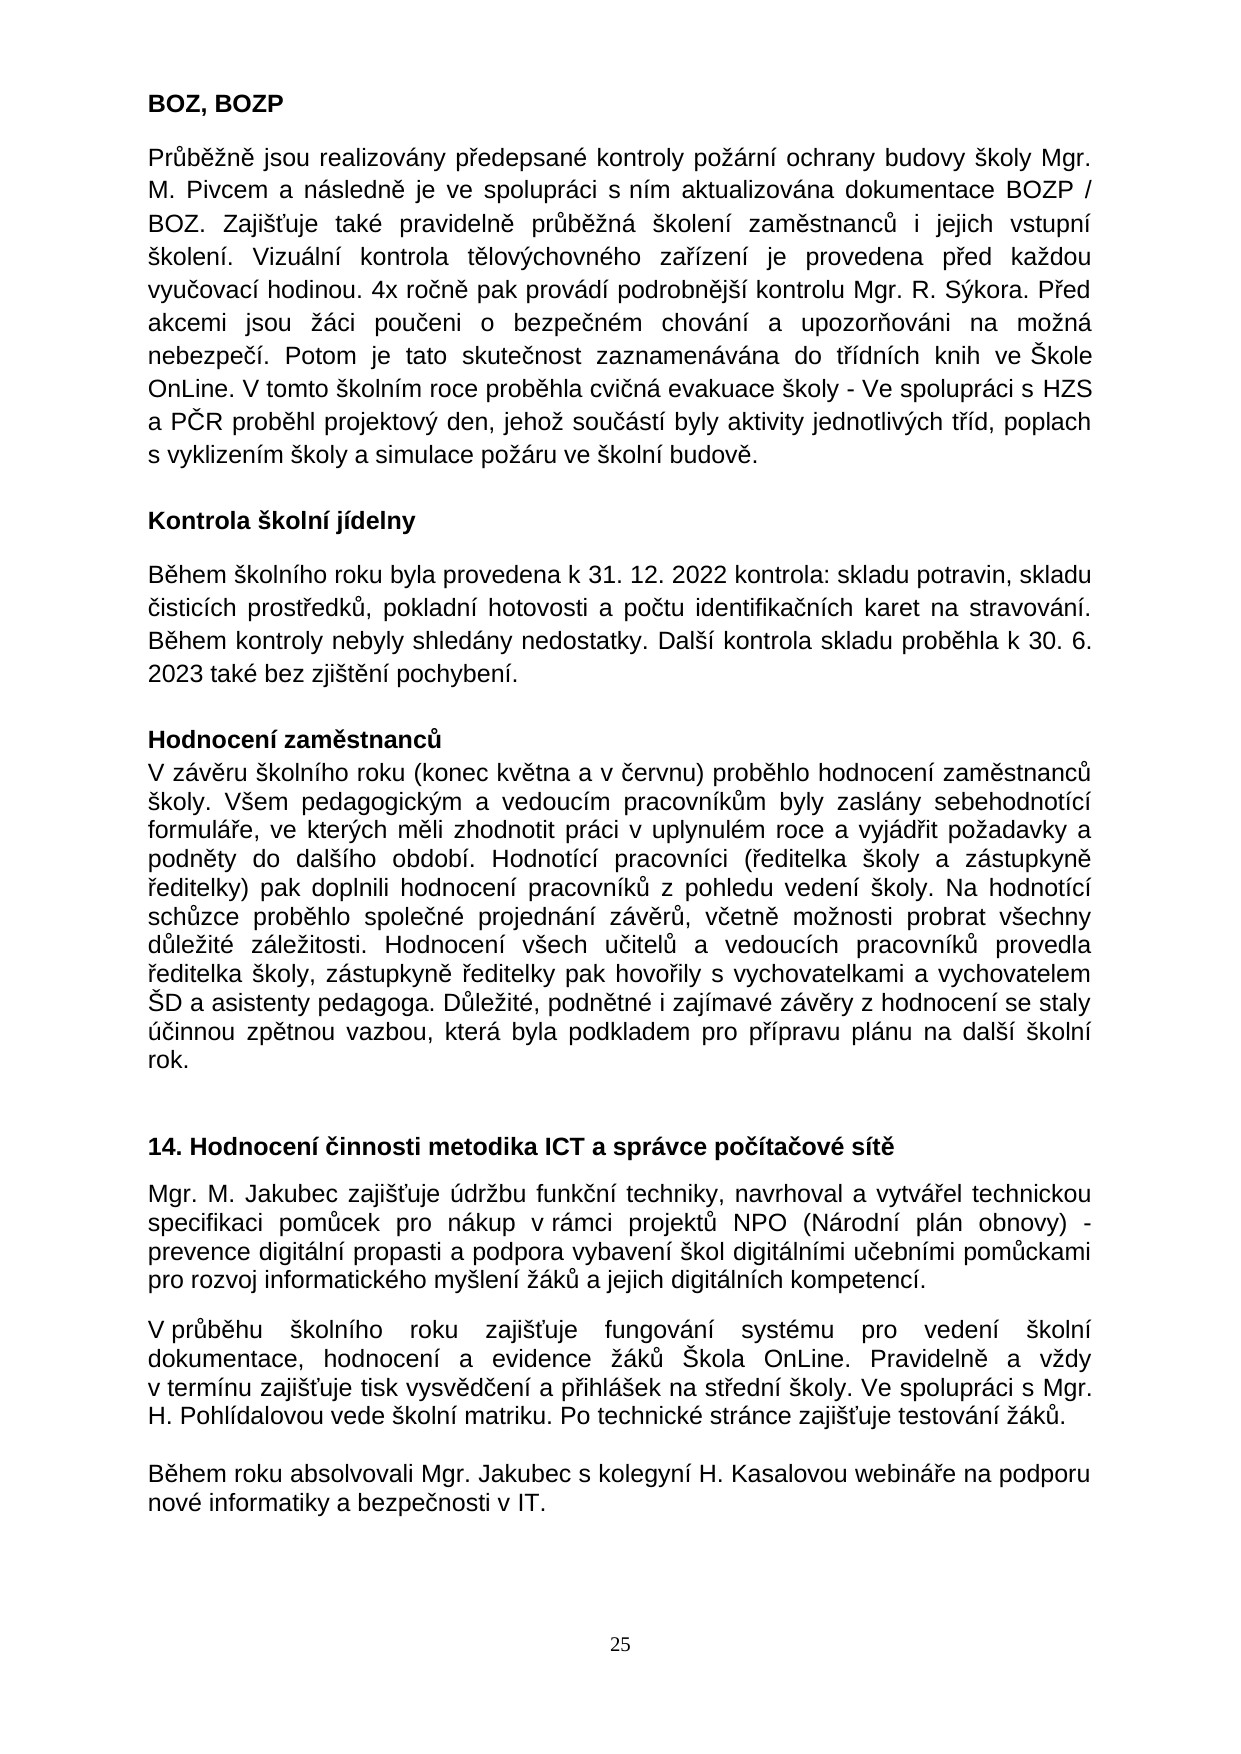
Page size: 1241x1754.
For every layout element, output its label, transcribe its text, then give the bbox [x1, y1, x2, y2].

text Během roku absolvovali Mgr. Jakubec s kolegyní H. Kasalovou webináře na podporu nové informatiky a bezpečnosti v IT. [148, 1459, 1093, 1516]
text V závěru školního roku (konec května a v červnu) proběhlo hodnocení zaměstnanců školy. Všem pedagogickým a vedoucím pracovníkům byly zaslány sebehodnotící formuláře, ve kterých měli zhodnotit práci v uplynulém roce a vyjádřit požadavky a podněty do dalšího období. Hodnotící pracovníci (ředitelka školy a zástupkyně ředitelky) pak doplnili hodnocení pracovníků z pohledu vedení školy. Na hodnotící schůzce proběhlo společné projednání závěrů, včetně možnosti probrat všechny důležité záležitosti. Hodnocení všech učitelů a vedoucích pracovníků provedla ředitelka školy, zástupkyně ředitelky pak hovořily s vychovatelkami a vychovatelem ŠD a asistenty pedagoga. Důležité, podnětné i zajímavé závěry z hodnocení se staly účinnou zpětnou vazbou, která byla podkladem pro přípravu plánu na další školní rok. [148, 758, 1093, 1074]
text Během školního roku byla provedena k 31. 12. 2022 kontrola: skladu potravin, skladu čisticích prostředků, pokladní hotovosti a počtu identifikačních karet na stravování. Během kontroly nebyly shledány nedostatky. Další kontrola skladu proběhla k 30. 6. 2023 také bez zjištění pochybení. [148, 559, 1093, 687]
text BOZ, BOZP [148, 89, 1093, 117]
text V průběhu školního roku zajišťuje fungování systému pro vedení školní dokumentace, hodnocení a evidence žáků Škola OnLine. Pravidelně a vždy v termínu zajišťuje tisk vysvědčení a přihlášek na střední školy. Ve spolupráci s Mgr. H. Pohlídalovou vede školní matriku. Po technické stránce zajišťuje testování žáků. [148, 1315, 1093, 1430]
text 14. Hodnocení činnosti metodika ICT a správce počítačové sítě [148, 1131, 1093, 1160]
text Hodnocení zaměstnanců [148, 725, 1093, 753]
text Mgr. M. Jakubec zajišťuje údržbu funkční techniky, navrhoval a vytvářel technickou specifikaci pomůcek pro nákup v rámci projektů NPO (Národní plán obnovy) - prevence digitální propasti a podpora vybavení škol digitálními učebními pomůckami pro rozvoj informatického myšlení žáků a jejich digitálních kompetencí. [148, 1179, 1093, 1294]
text Průběžně jsou realizovány předepsané kontroly požární ochrany budovy školy Mgr. M. Pivcem a následně je ve spolupráci s ním aktualizována dokumentace BOZP / BOZ. Zajišťuje také pravidelně průběžná školení zaměstnanců i jejich vstupní školení. Vizuální kontrola tělovýchovného zařízení je provedena před každou vyučovací hodinou. 4x ročně pak provádí podrobnější kontrolu Mgr. R. Sýkora. Před akcemi jsou žáci poučeni o bezpečném chování a upozorňováni na možná nebezpečí. Potom je tato skutečnost zaznamenávána do třídních knih ve Škole OnLine. V tomto školním roce proběhla cvičná evakuace školy - Ve spolupráci s HZS a PČR proběhl projektový den, jehož součástí byly aktivity jednotlivých tříd, poplach s vyklizením školy a simulace požáru ve školní budově. [148, 142, 1093, 468]
text Kontrola školní jídelny [148, 506, 1093, 534]
